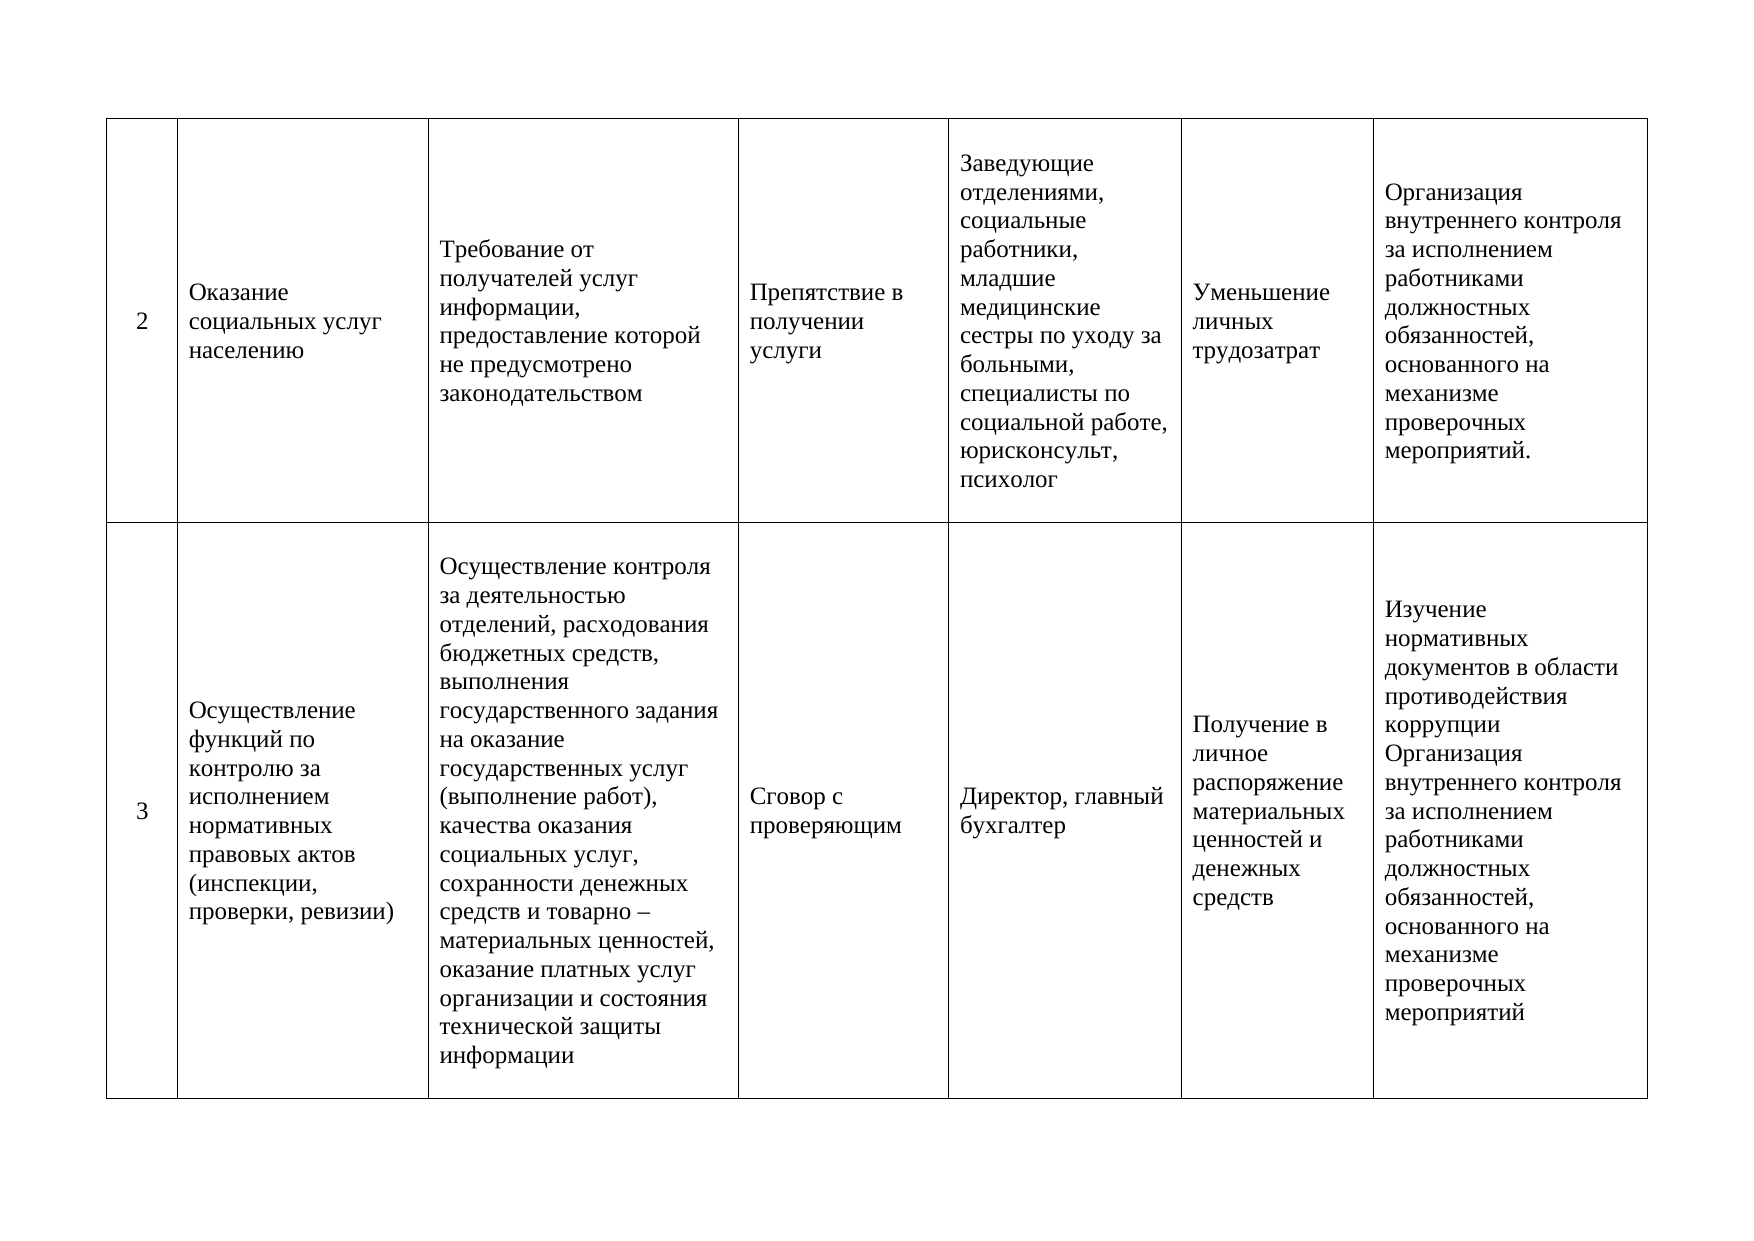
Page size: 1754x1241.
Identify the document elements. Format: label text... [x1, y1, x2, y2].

table_cell Препятствие в получении услуги [739, 119, 948, 522]
table_cell Получение в личное распоряжение материальных ценностей и денежных средств [1182, 523, 1373, 1098]
table_cell Уменьшение личных трудозатрат [1182, 119, 1373, 522]
table_cell 3 [107, 523, 177, 1098]
table_cell Оказание социальных услуг населению [178, 119, 428, 522]
table_cell Изучение нормативных документов в области противодействия коррупции Организация внутреннего контроля за исполнением работниками должностных обязанностей, основанного на механизме проверочных мероприятий [1374, 523, 1647, 1098]
table_cell Требование от получателей услуг информации, предоставление которой не предусмотрено законодательством [429, 119, 738, 522]
table_cell Осуществление контроля за деятельностью отделений, расходования бюджетных средств, выполнения государственного задания на оказание государственных услуг (выполнение работ), качества оказания социальных услуг, сохранности денежных средств и товарно – материальных ценностей, оказание платных услуг организации и состояния технической защиты информации [429, 523, 738, 1098]
table_cell Осуществление функций по контролю за исполнением нормативных правовых актов (инспекции, проверки, ревизии) [178, 523, 428, 1098]
table_cell 2 [107, 119, 177, 522]
table_cell Организация внутреннего контроля за исполнением работниками должностных обязанностей, основанного на механизме проверочных мероприятий. [1374, 119, 1647, 522]
table_cell Заведующие отделениями, социальные работники, младшие медицинские сестры по уходу за больными, специалисты по социальной работе, юрисконсульт, психолог [949, 119, 1181, 522]
table_cell Сговор с проверяющим [739, 523, 948, 1098]
table_cell Директор, главный бухгалтер [949, 523, 1181, 1098]
